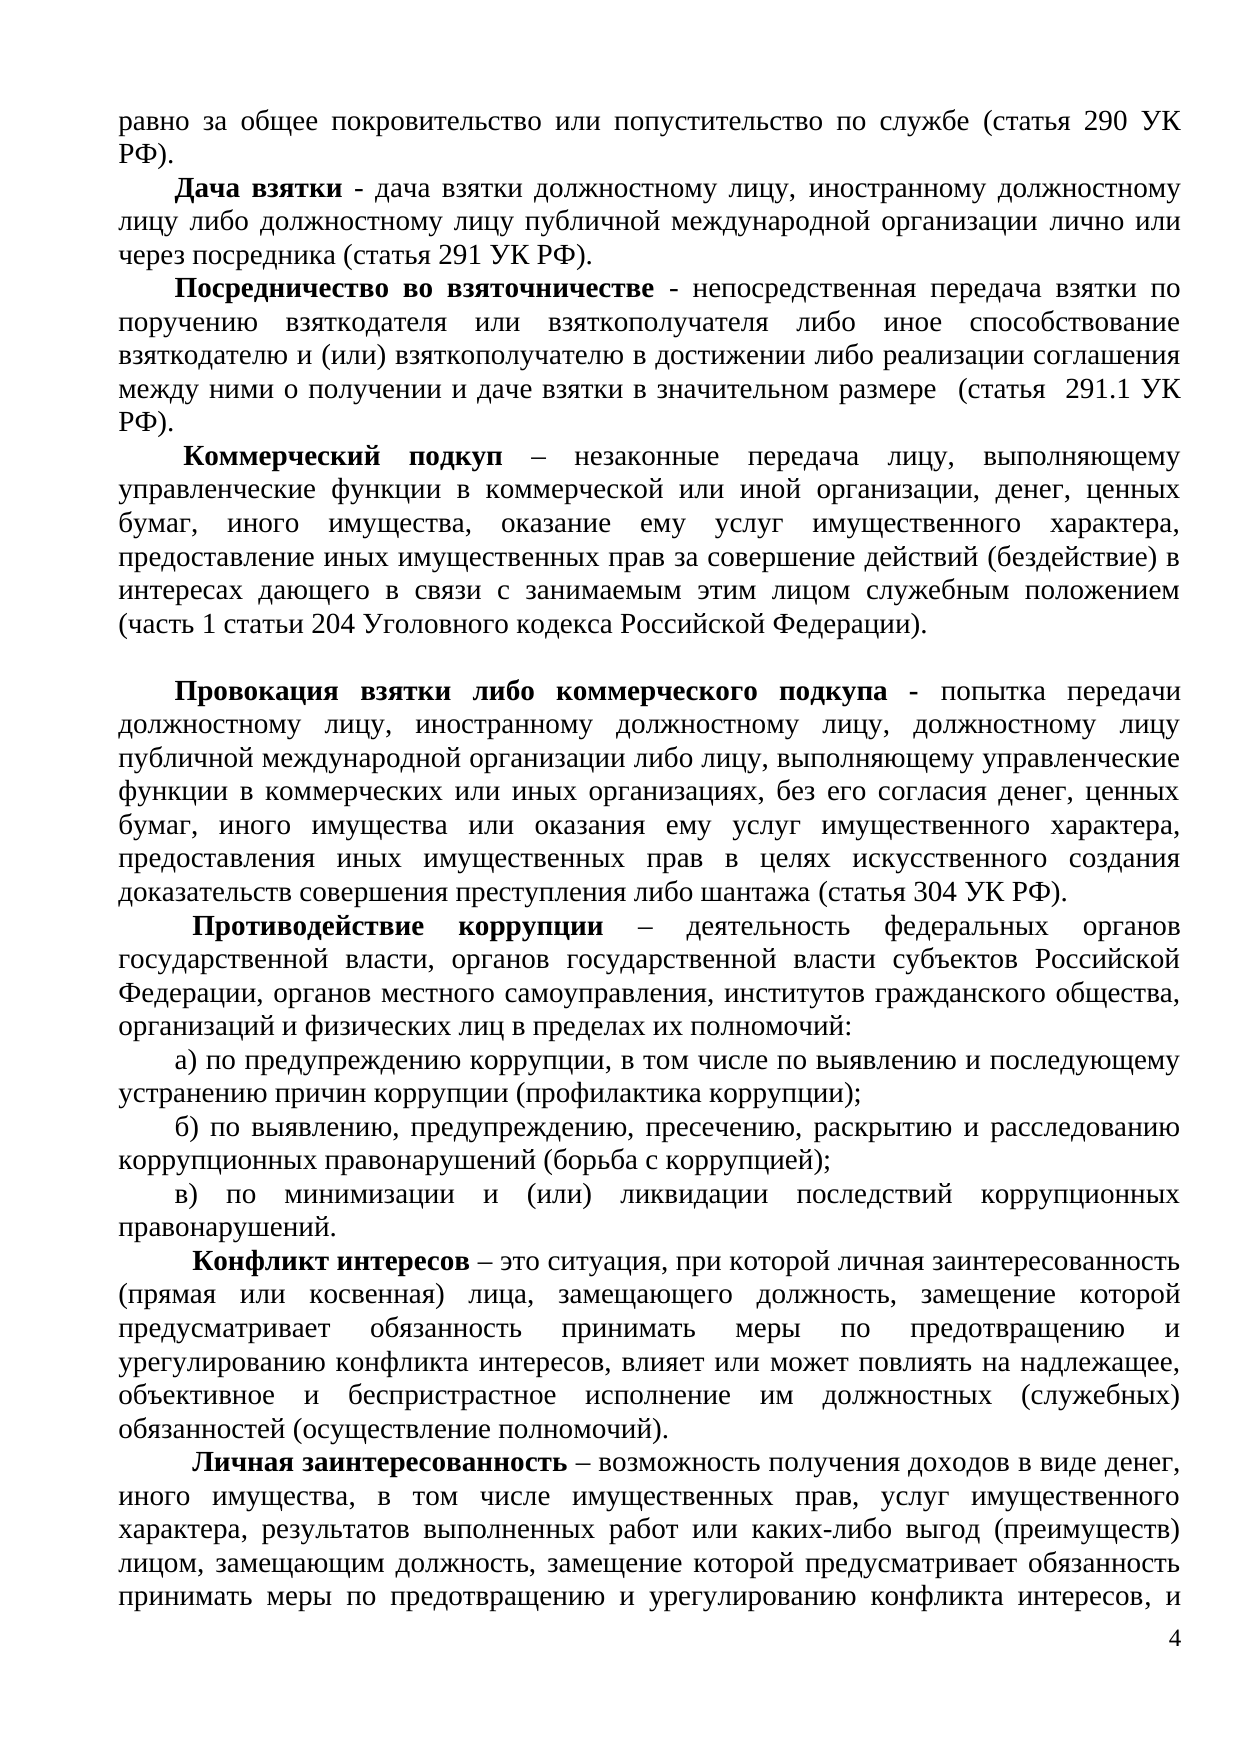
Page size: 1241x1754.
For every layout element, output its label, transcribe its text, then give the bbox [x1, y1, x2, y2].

text Посредничество во взяточничестве - непосредственная передача взятки по поручению взяткодателя или взяткополучателя либо иное способствование взяткодателю и (или) взяткополучателю в достижении либо реализации соглашения между ними о получении и даче взятки в значительном размере (статья 291.1 УК РФ). [118, 270, 1181, 438]
text Противодействие коррупции – деятельность федеральных органов государственной власти, органов государственной власти субъектов Российской Федерации, органов местного самоуправления, институтов гражданского общества, организаций и физических лиц в пределах их полномочий: [118, 908, 1181, 1042]
text в) по минимизации и (или) ликвидации последствий коррупционных правонарушений. [118, 1176, 1181, 1243]
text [118, 103, 1181, 170]
text Конфликт интересов – это ситуация, при которой личная заинтересованность (прямая или косвенная) лица, замещающего должность, замещение которой предусматривает обязанность принимать меры по предотвращению и урегулированию конфликта интересов, влияет или может повлиять на надлежащее, объективное и беспристрастное исполнение им должностных (служебных) обязанностей (осуществление полномочий). [118, 1243, 1181, 1444]
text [118, 1444, 1181, 1612]
text Коммерческий подкуп – незаконные передача лицу, выполняющему управленческие функции в коммерческой или иной организации, денег, ценных бумаг, иного имущества, оказание ему услуг имущественного характера, предоставление иных имущественных прав за совершение действий (бездействие) в интересах дающего в связи с занимаемым этим лицом служебным положением (часть 1 статьи 204 Уголовного кодекса Российской Федерации). [118, 438, 1181, 639]
text а) по предупреждению коррупции, в том числе по выявлению и последующему устранению причин коррупции (профилактика коррупции); [118, 1042, 1181, 1109]
text Дача взятки - дача взятки должностному лицу, иностранному должностному лицу либо должностному лицу публичной международной организации лично или через посредника (статья 291 УК РФ). [118, 170, 1181, 270]
text Провокация взятки либо коммерческого подкупа - попытка передачи должностному лицу, иностранному должностному лицу, должностному лицу публичной международной организации либо лицу, выполняющему управленческие функции в коммерческих или иных организациях, без его согласия денег, ценных бумаг, иного имущества или оказания ему услуг имущественного характера, предоставления иных имущественных прав в целях искусственного создания доказательств совершения преступления либо шантажа (статья 304 УК РФ). [118, 673, 1181, 908]
text б) по выявлению, предупреждению, пресечению, раскрытию и расследованию коррупционных правонарушений (борьба с коррупцией); [118, 1109, 1181, 1176]
